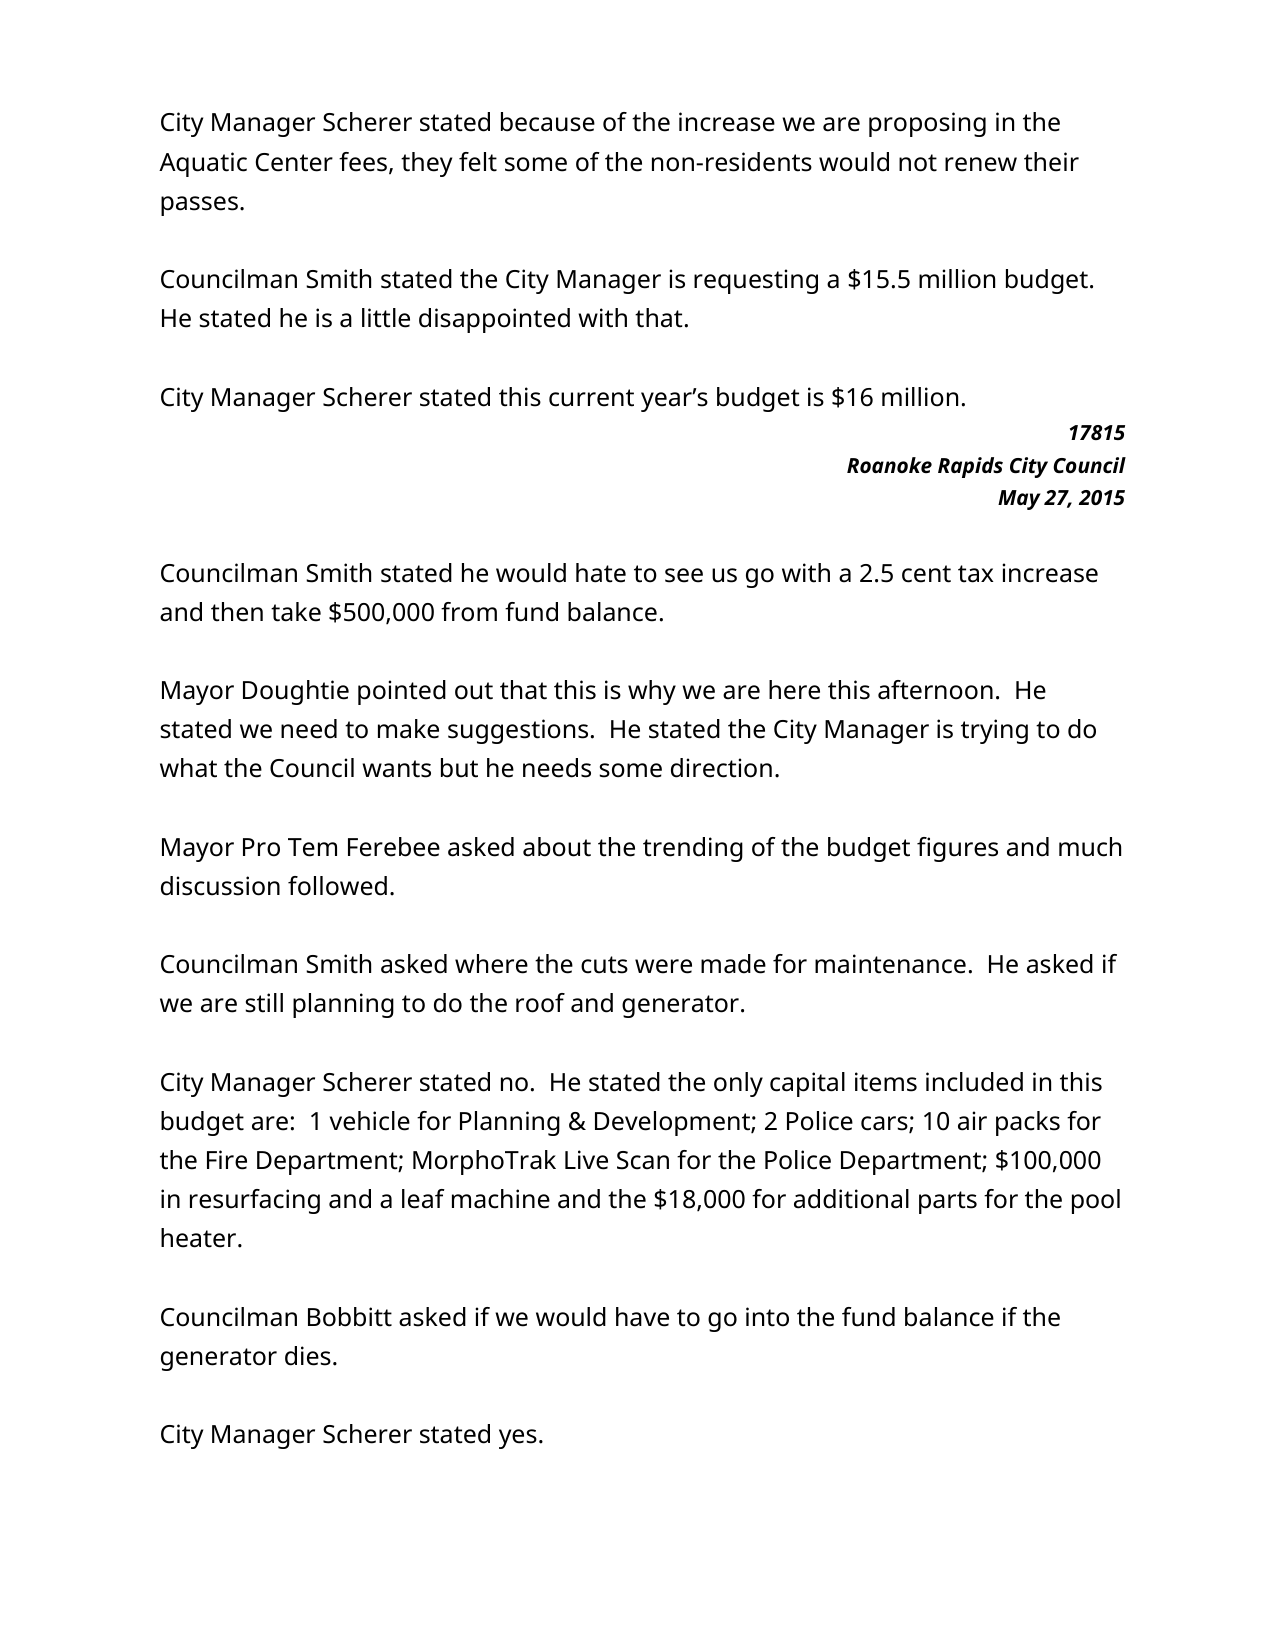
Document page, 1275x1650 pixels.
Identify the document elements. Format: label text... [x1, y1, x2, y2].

text Roanoke Rapids City Council [150, 451, 1125, 479]
text Mayor Doughtie pointed out that this is why we are here this afternoon. He stated we need to make suggestions. He stated the City Manager is trying to do what the Council wants but he needs some direction. [159, 673, 1125, 785]
text Councilman Smith stated the City Manager is requesting a $15.5 million budget. He stated he is a little disappointed with that. [159, 262, 1125, 335]
text City Manager Scherer stated this current year’s budget is $16 million. [159, 379, 1125, 413]
text City Manager Scherer stated no. He stated the only capital items included in this budget are: 1 vehicle for Planning & Development; 2 Police cars; 10 air packs for the Fire Department; MorphoTrak Live Scan for the Police Department; $100,000 in resurfacing and a leaf machine and the $18,000 for additional parts for the pool heater. [159, 1064, 1125, 1255]
text Councilman Smith stated he would hate to see us go with a 2.5 cent tax increase and then take $500,000 from fund balance. [159, 555, 1125, 628]
text Mayor Pro Tem Ferebee asked about the trending of the budget figures and much discussion followed. [159, 829, 1125, 903]
text Councilman Bobbitt asked if we would have to go into the fund balance if the generator dies. [159, 1299, 1125, 1373]
text May 27, 2015 [150, 483, 1125, 512]
text City Manager Scherer stated yes. [159, 1417, 1125, 1451]
text Councilman Smith asked where the cuts were made for maintenance. He asked if we are still planning to do the roof and generator. [159, 947, 1125, 1020]
text City Manager Scherer stated because of the increase we are proposing in the Aquatic Center fees, they felt some of the non-residents would not renew their passes. [159, 105, 1125, 217]
text 17815 [150, 418, 1125, 447]
